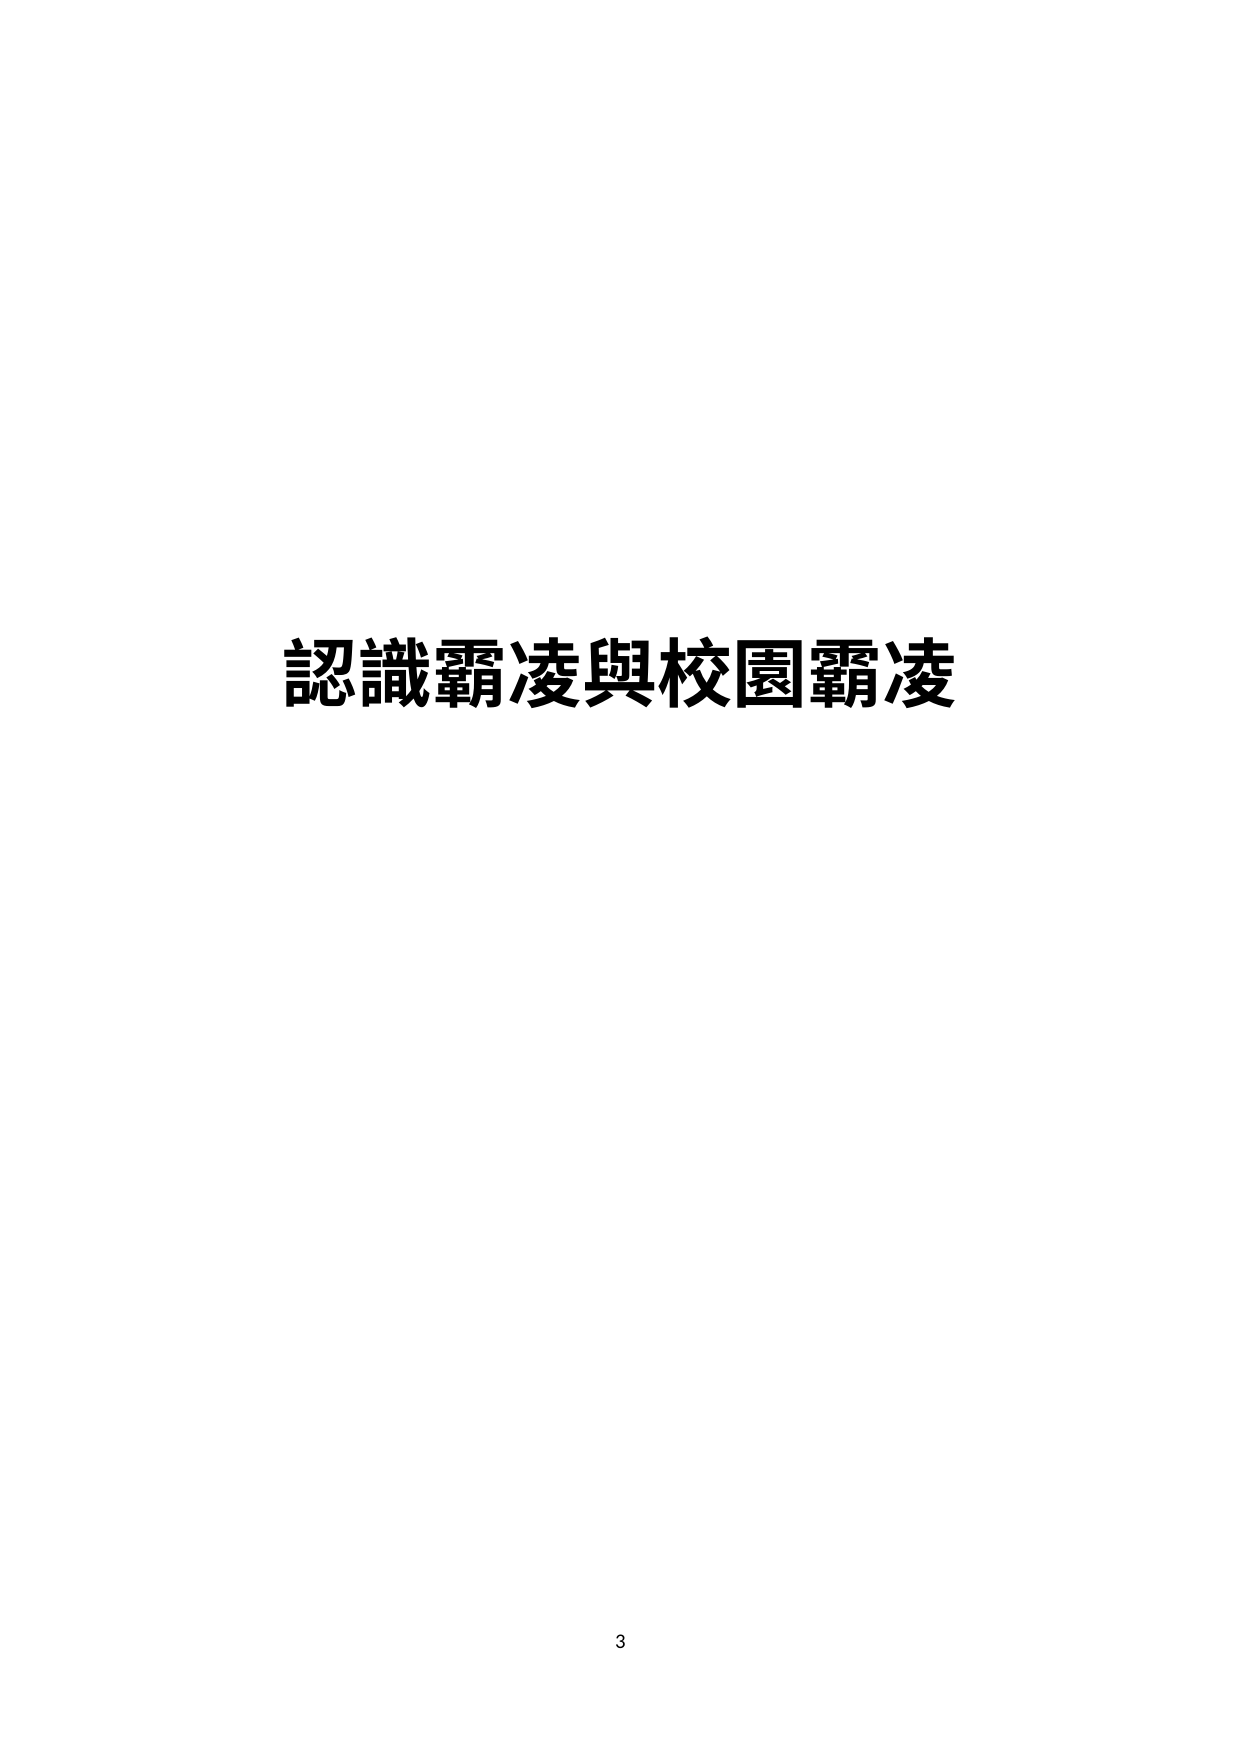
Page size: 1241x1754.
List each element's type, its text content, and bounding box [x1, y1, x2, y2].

text 認識霸凌與校園霸凌 [187, 614, 1053, 723]
